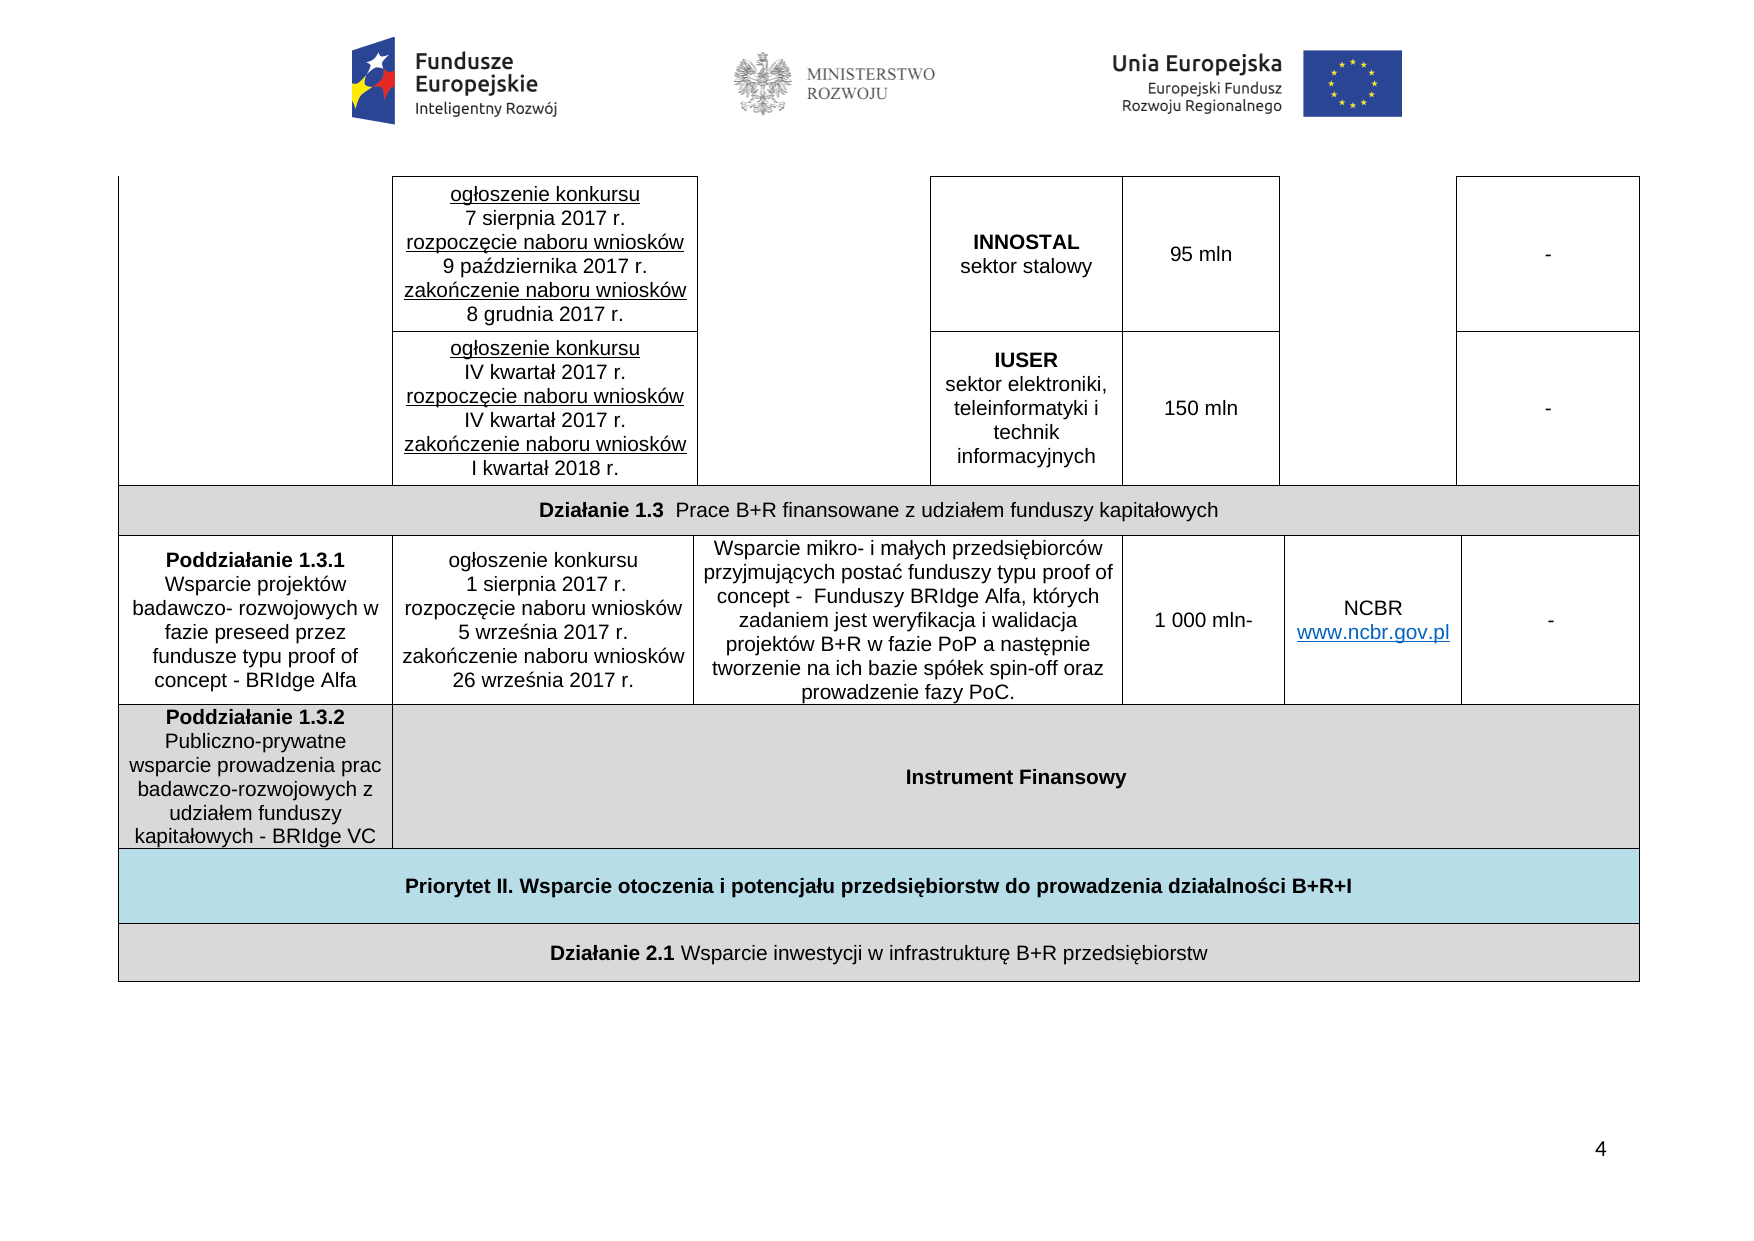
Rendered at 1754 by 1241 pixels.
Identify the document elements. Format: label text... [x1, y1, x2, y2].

table_cell - [1457, 332, 1639, 485]
table_cell Wsparcie mikro- i małych przedsiębiorców przyjmujących postać funduszy typu proof of concept - Funduszy BRIdge Alfa, których zadaniem jest weryfikacja i walidacja projektów B+R w fazie PoP a następnie tworzenie na ich bazie spółek spin-off oraz prowadzenie fazy PoC. [694, 536, 1122, 703]
table_cell IUSER sektor elektroniki, teleinformatyki i technik informacyjnych [931, 332, 1122, 485]
table_cell Instrument Finansowy [393, 705, 1639, 848]
table_cell Działanie 2.1 Wsparcie inwestycji w infrastrukturę B+R przedsiębiorstw [119, 924, 1639, 981]
table_cell INNOSTAL sektor stalowy [931, 177, 1122, 331]
table_cell ogłoszenie konkursu 1 sierpnia 2017 r. rozpoczęcie naboru wniosków 5 września 2017 r. zakończenie naboru wniosków 26 września 2017 r. [393, 536, 693, 703]
table_cell ogłoszenie konkursu IV kwartał 2017 r. rozpoczęcie naboru wniosków IV kwartał 2017 r. zakończenie naboru wniosków I kwartał 2018 r. [393, 332, 697, 485]
table_cell - [1457, 177, 1639, 331]
table_cell NCBR www.ncbr.gov.pl [1285, 536, 1461, 703]
table_cell ogłoszenie konkursu 7 sierpnia 2017 r. rozpoczęcie naboru wniosków 9 października 2017 r. zakończenie naboru wniosków 8 grudnia 2017 r. [393, 177, 697, 331]
table_cell 95 mln [1123, 177, 1279, 331]
table_cell Priorytet II. Wsparcie otoczenia i potencjału przedsiębiorstw do prowadzenia działalności B+R+I [119, 849, 1639, 923]
table_cell 150 mln [1123, 332, 1279, 485]
table_cell Poddziałanie 1.3.1 Wsparcie projektów badawczo- rozwojowych w fazie preseed przez fundusze typu proof of concept - BRIdge Alfa [119, 536, 392, 703]
table_cell - [1462, 536, 1639, 703]
table_cell Poddziałanie 1.3.2 Publiczno-prywatne wsparcie prowadzenia prac badawczo-rozwojowych z udziałem funduszy kapitałowych - BRIdge VC [119, 705, 392, 848]
table_cell 1 000 mln- [1123, 536, 1284, 703]
picture [352, 37, 1402, 125]
table_cell Działanie 1.3 Prace B+R finansowane z udziałem funduszy kapitałowych [119, 486, 1639, 535]
